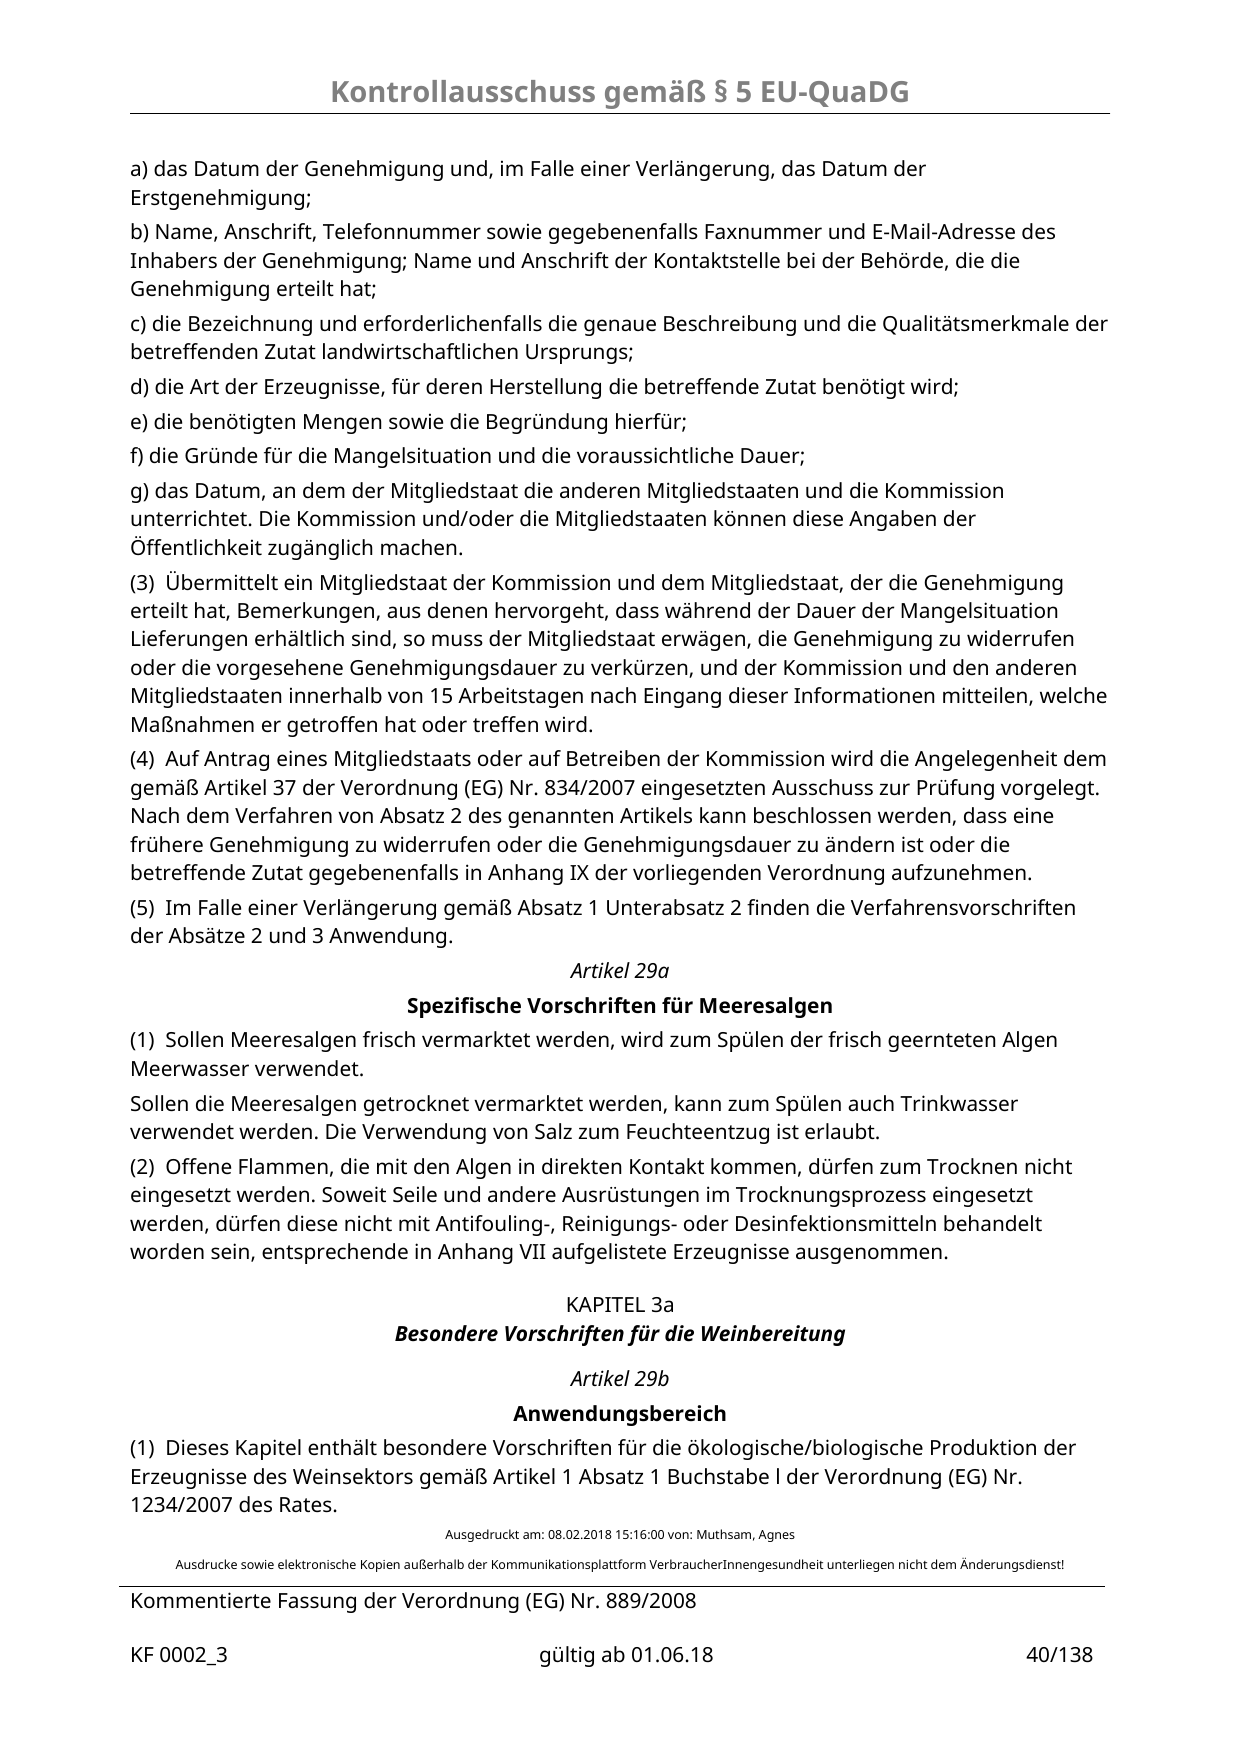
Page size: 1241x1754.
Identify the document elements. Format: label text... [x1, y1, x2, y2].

text d) die Art der Erzeugnisse, für deren Herstellung die betreffende Zutat benötigt wird; [130, 372, 1110, 401]
text Anwendungsbereich [130, 1399, 1110, 1427]
text a) das Datum der Genehmigung und, im Falle einer Verlängerung, das Datum der Erstgenehmigung; [130, 154, 1110, 211]
text Spezifische Vorschriften für Meeresalgen [130, 991, 1110, 1019]
text Artikel 29b [130, 1364, 1110, 1392]
text b) Name, Anschrift, Telefonnummer sowie gegebenenfalls Faxnummer und E-Mail-Adresse des Inhabers der Genehmigung; Name und Anschrift der Kontaktstelle bei der Behörde, die die Genehmigung erteilt hat; [130, 217, 1110, 303]
text (3) Übermittelt ein Mitgliedstaat der Kommission und dem Mitgliedstaat, der die Genehmigung erteilt hat, Bemerkungen, aus denen hervorgeht, dass während der Dauer der Mangelsituation Lieferungen erhältlich sind, so muss der Mitgliedstaat erwägen, die Genehmigung zu widerrufen oder die vorgesehene Genehmigungsdauer zu verkürzen, und der Kommission und den anderen Mitgliedstaaten innerhalb von 15 Arbeitstagen nach Eingang dieser Informationen mitteilen, welche Maßnahmen er getroffen hat oder treffen wird. [130, 568, 1110, 738]
text (1) Sollen Meeresalgen frisch vermarktet werden, wird zum Spülen der frisch geernteten Algen Meerwasser verwendet. [130, 1026, 1110, 1082]
text e) die benötigten Mengen sowie die Begründung hierfür; [130, 407, 1110, 435]
text (2) Offene Flammen, die mit den Algen in direkten Kontakt kommen, dürfen zum Trocknen nicht eingesetzt werden. Soweit Seile und andere Ausrüstungen im Trocknungsprozess eingesetzt werden, dürfen diese nicht mit Antifouling-, Reinigungs- oder Desinfektionsmitteln behandelt worden sein, entsprechende in Anhang VII aufgelistete Erzeugnisse ausgenommen. [130, 1152, 1110, 1266]
text g) das Datum, an dem der Mitgliedstaat die anderen Mitgliedstaaten und die Kommission unterrichtet. Die Kommission und/oder die Mitgliedstaaten können diese Angaben der Öffentlichkeit zugänglich machen. [130, 476, 1110, 561]
text f) die Gründe für die Mangelsituation und die voraussichtliche Dauer; [130, 441, 1110, 470]
text (1) Dieses Kapitel enthält besondere Vorschriften für die ökologische/biologische Produktion der Erzeugnisse des Weinsektors gemäß Artikel 1 Absatz 1 Buchstabe l der Verordnung (EG) Nr. 1234/2007 des Rates. [130, 1433, 1110, 1519]
text c) die Bezeichnung und erforderlichenfalls die genaue Beschreibung und die Qualitätsmerkmale der betreffenden Zutat landwirtschaftlichen Ursprungs; [130, 309, 1110, 366]
text Sollen die Meeresalgen getrocknet vermarktet werden, kann zum Spülen auch Trinkwasser verwendet werden. Die Verwendung von Salz zum Feuchteentzug ist erlaubt. [130, 1089, 1110, 1146]
subtitle KAPITEL 3a Besondere Vorschriften für die Weinbereitung [130, 1291, 1110, 1347]
text (5) Im Falle einer Verlängerung gemäß Absatz 1 Unterabsatz 2 finden die Verfahrensvorschriften der Absätze 2 und 3 Anwendung. [130, 893, 1110, 950]
text Artikel 29a [130, 956, 1110, 984]
text (4) Auf Antrag eines Mitgliedstaats oder auf Betreiben der Kommission wird die Angelegenheit dem gemäß Artikel 37 der Verordnung (EG) Nr. 834/2007 eingesetzten Ausschuss zur Prüfung vorgelegt. Nach dem Verfahren von Absatz 2 des genannten Artikels kann beschlossen werden, dass eine frühere Genehmigung zu widerrufen oder die Genehmigungsdauer zu ändern ist oder die betreffende Zutat gegebenenfalls in Anhang IX der vorliegenden Verordnung aufzunehmen. [130, 744, 1110, 887]
